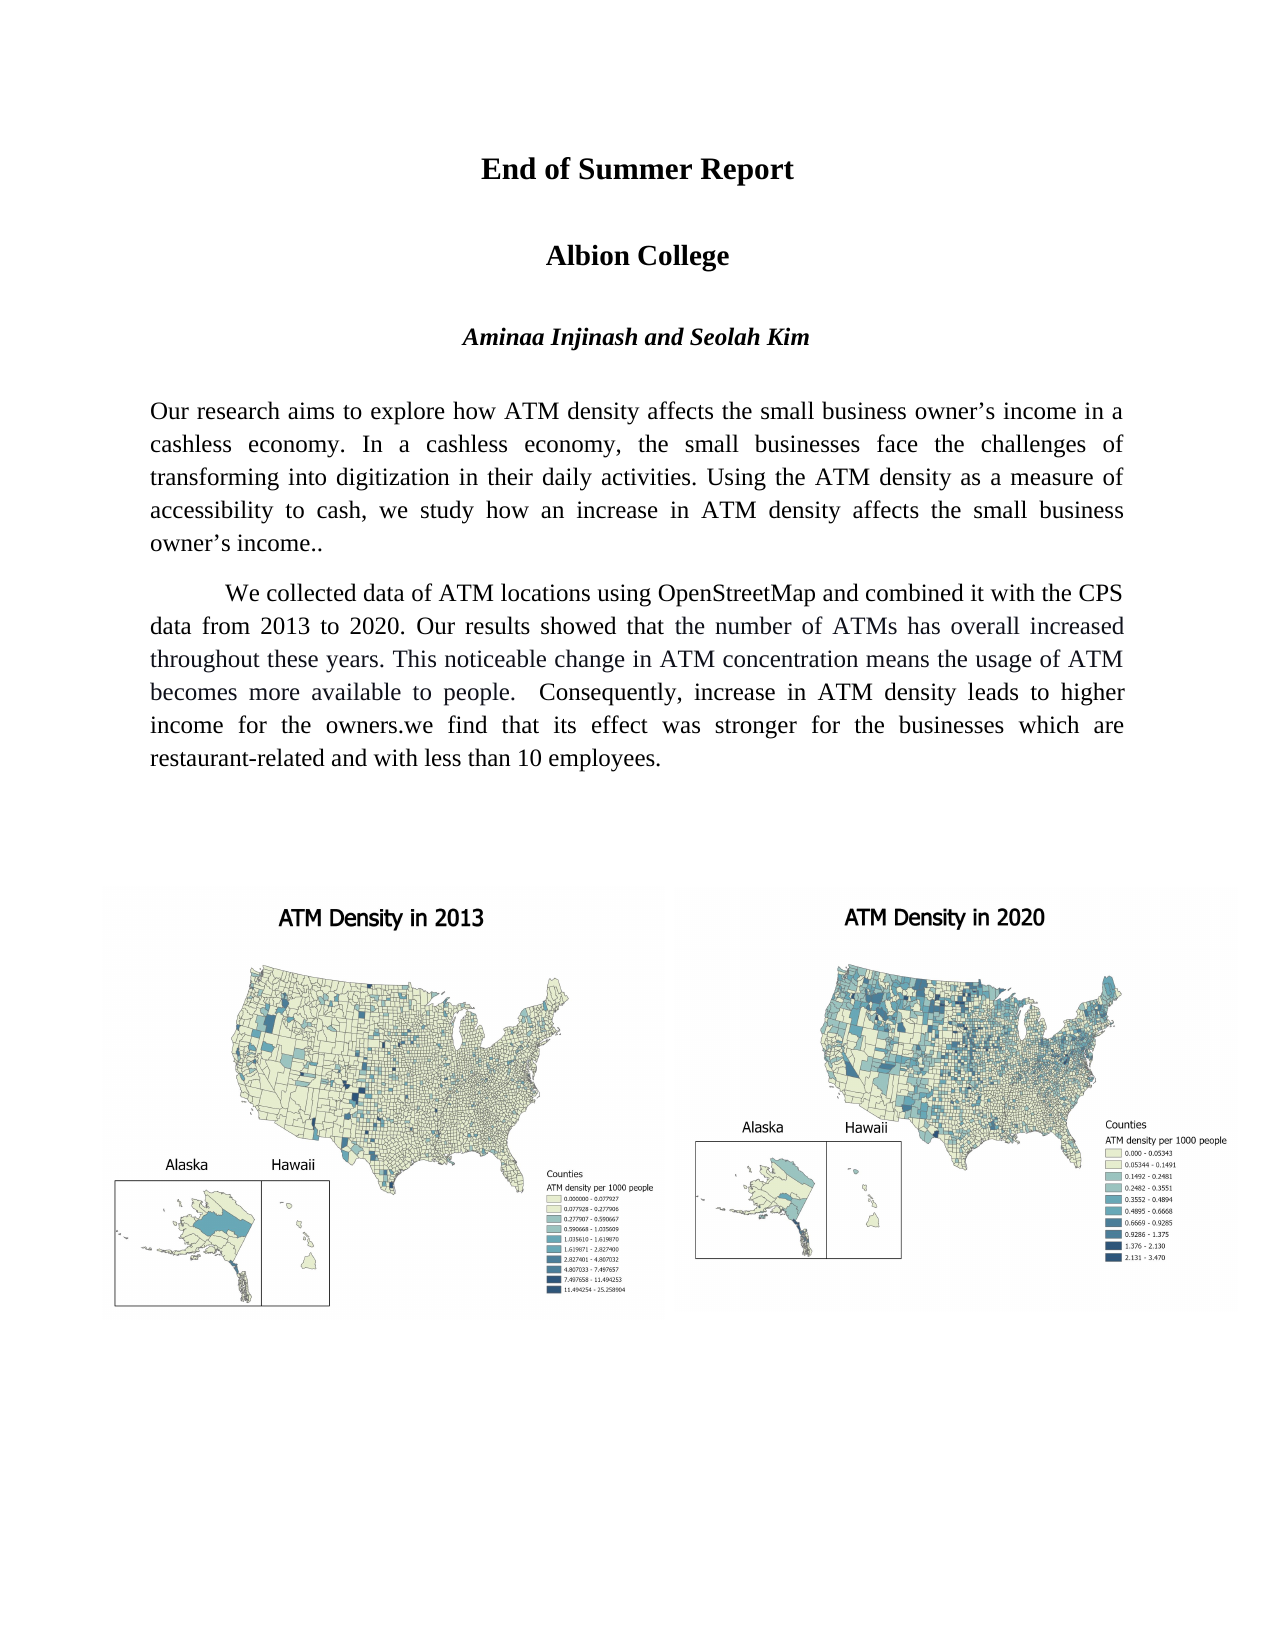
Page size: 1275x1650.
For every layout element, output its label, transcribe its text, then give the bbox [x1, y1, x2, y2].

picture [101, 886, 665, 1320]
text Aminaa Injinash and Seolah Kim [150, 322, 1125, 351]
text Our research aims to explore how ATM density affects the small business owner’s income in a cashless economy. In a cashless economy, the small businesses face the challenges of transforming into digitization in their daily activities. Using the ATM density as a measure of accessibility to cash, we study how an increase in ATM density affects the small business owner’s income.. [150, 396, 1125, 557]
text We collected data of ATM locations using OpenStreetMap and combined it with the CPS data from 2013 to 2020. Our results showed that the number of ATMs has overall increased throughout these years. This noticeable change in ATM concentration means the usage of ATM becomes more available to people. Consequently, increase in ATM density leads to higher income for the owners.we find that its effect was stronger for the businesses which are restaurant-related and with less than 10 employees. [150, 578, 1125, 772]
text End of Summer Report [150, 150, 1125, 186]
picture [674, 887, 1239, 1312]
text Albion College [150, 238, 1125, 272]
